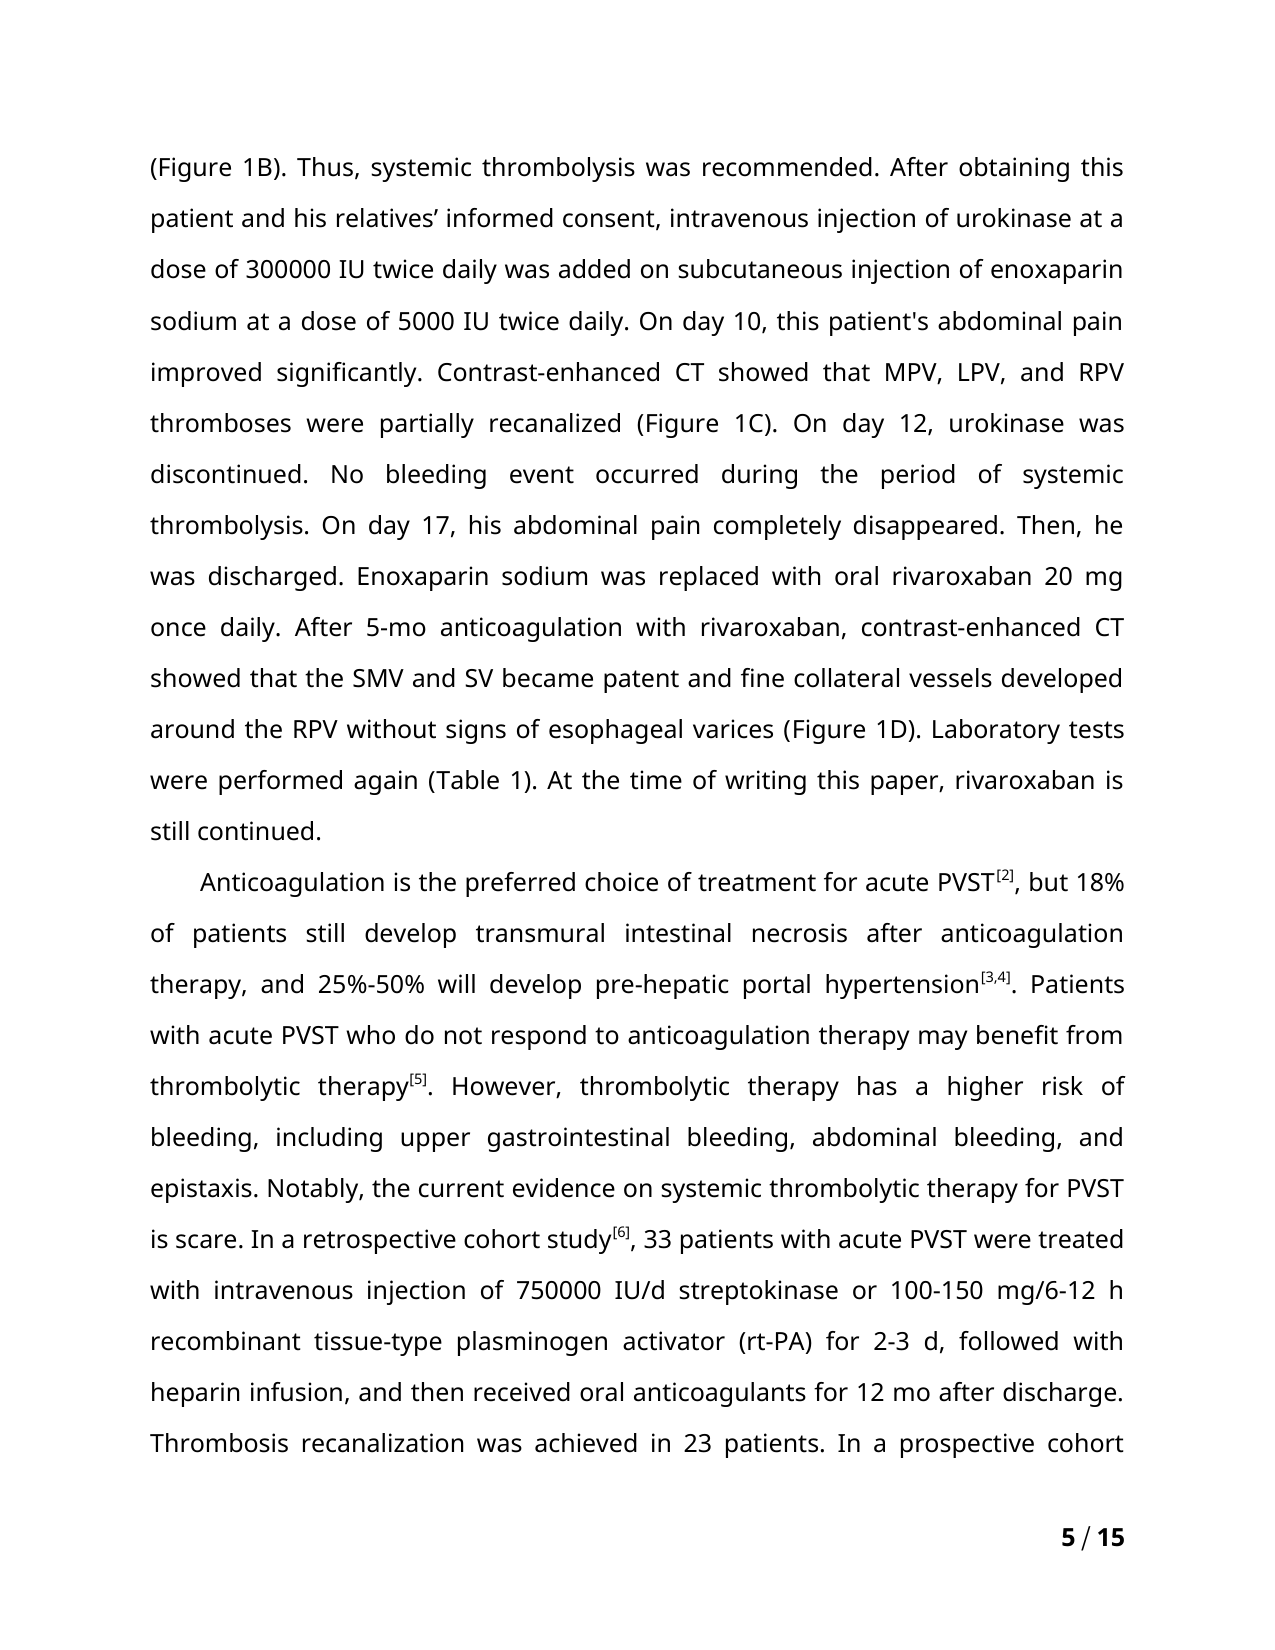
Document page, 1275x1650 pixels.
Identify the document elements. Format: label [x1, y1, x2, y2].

text [150, 864, 1125, 1460]
text [150, 150, 1125, 848]
